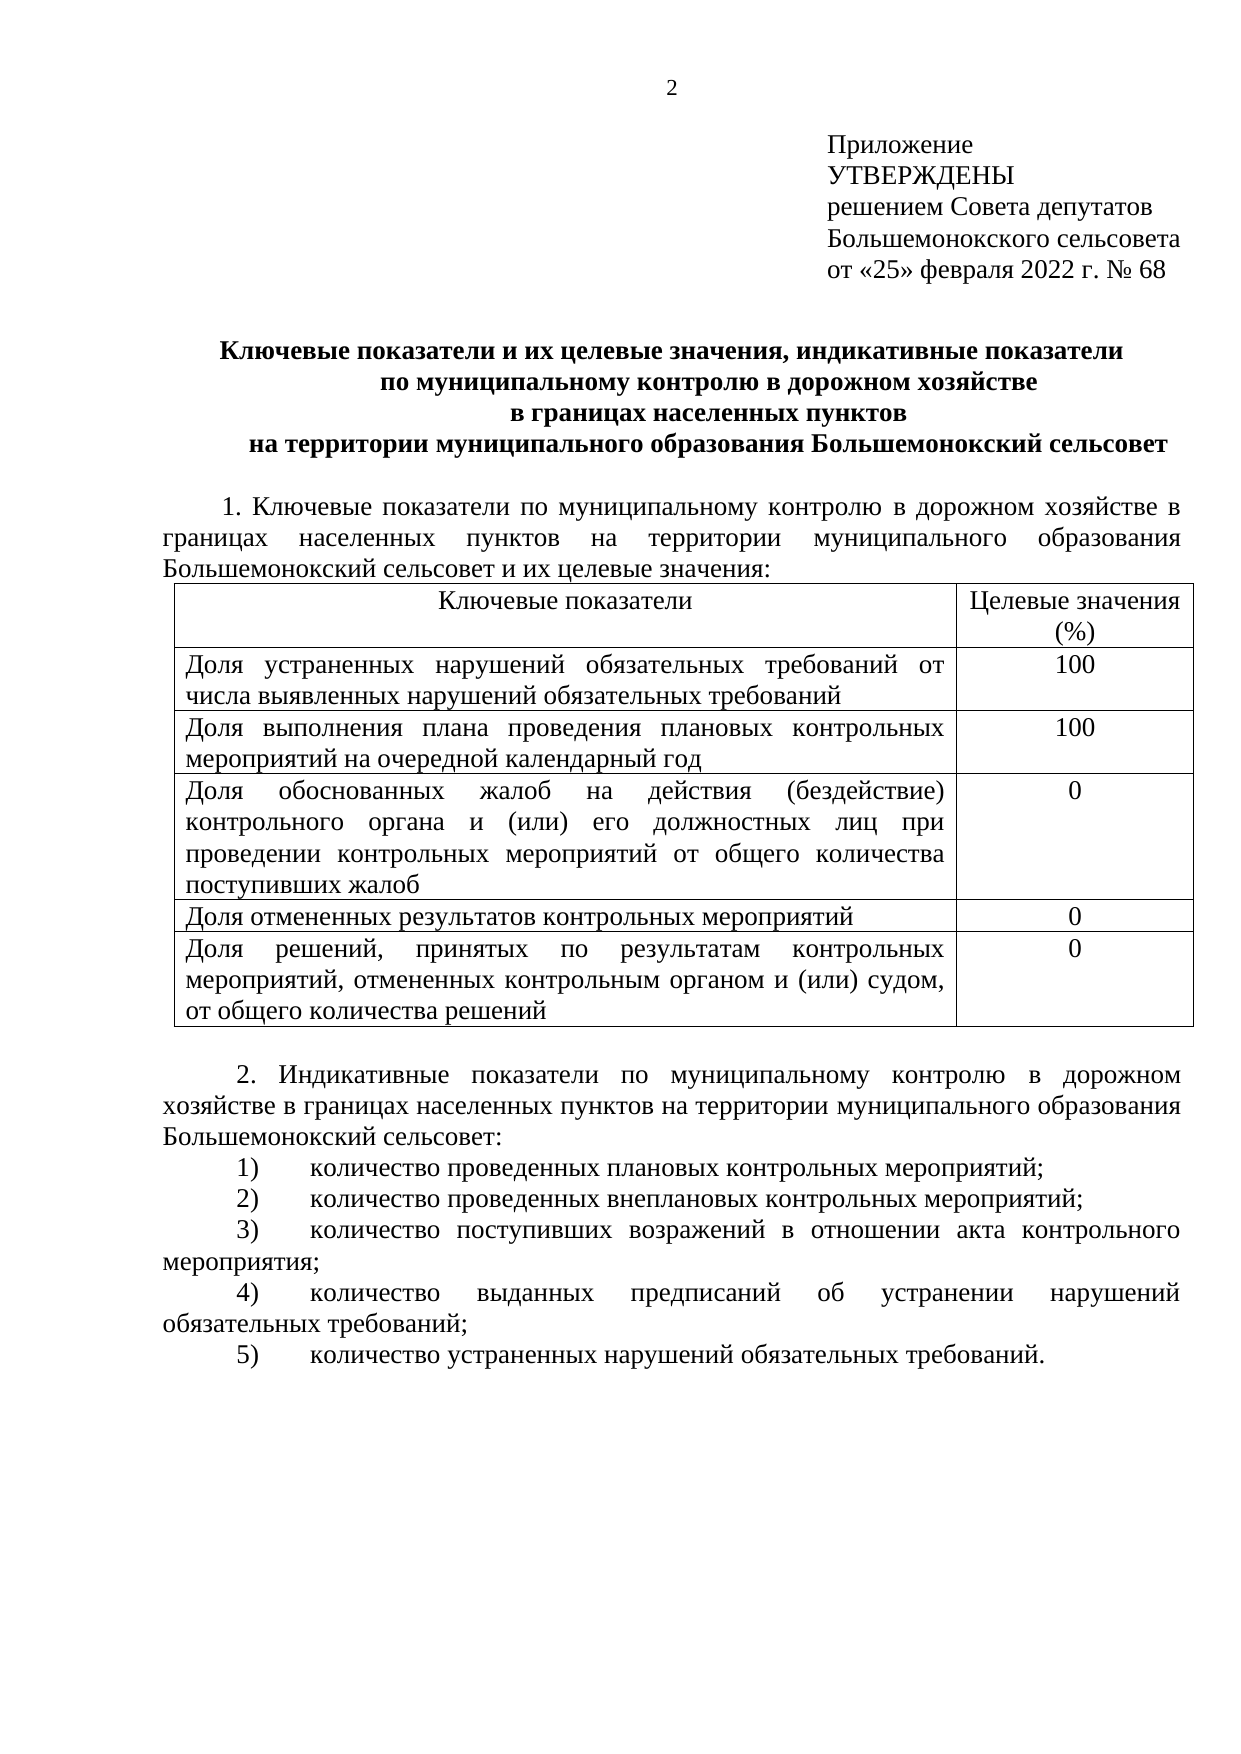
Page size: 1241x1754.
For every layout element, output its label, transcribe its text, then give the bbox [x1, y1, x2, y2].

table_cell Доля отмененных результатов контрольных мероприятий [175, 900, 956, 931]
table_cell Доля обоснованных жалоб на действия (бездействие) контрольного органа и (или) его должностных лиц при проведении контрольных мероприятий от общего количества поступивших жалоб [175, 774, 956, 899]
text по муниципальному контролю в дорожном хозяйстве [162, 365, 1181, 396]
text Приложение [827, 128, 1181, 159]
text Ключевые показатели и их целевые значения, индикативные показатели [162, 334, 1181, 365]
table_header Ключевые показатели [175, 584, 956, 647]
text от «25» февраля 2022 г. № 68 [827, 253, 1181, 284]
text 1. Ключевые показатели по муниципальному контролю в дорожном хозяйстве в границах населенных пунктов на территории муниципального образования Большемонокский сельсовет и их целевые значения: [162, 490, 1181, 583]
table_cell 0 [957, 774, 1193, 899]
list количество выданных предписаний об устранении нарушений обязательных требований; [162, 1276, 1181, 1338]
text решением Совета депутатов Большемонокского сельсовета [827, 191, 1181, 253]
text на территории муниципального образования Большемонокский сельсовет [162, 428, 1181, 459]
table_cell Доля решений, принятых по результатам контрольных мероприятий, отмененных контрольным органом и (или) судом, от общего количества решений [175, 932, 956, 1026]
list количество проведенных внеплановых контрольных мероприятий; [162, 1182, 1181, 1213]
table_cell 100 [957, 711, 1193, 773]
table_cell Доля выполнения плана проведения плановых контрольных мероприятий на очередной календарный год [175, 711, 956, 773]
text 2. Индикативные показатели по муниципальному контролю в дорожном хозяйстве в границах населенных пунктов на территории муниципального образования Большемонокский сельсовет: [162, 1058, 1181, 1151]
text в границах населенных пунктов [162, 396, 1181, 428]
text УТВЕРЖДЕНЫ [827, 159, 1181, 191]
list количество устраненных нарушений обязательных требований. [162, 1338, 1181, 1369]
table_cell 0 [957, 932, 1193, 1026]
list количество проведенных плановых контрольных мероприятий; [162, 1151, 1181, 1182]
table_cell Доля устраненных нарушений обязательных требований от числа выявленных нарушений обязательных требований [175, 648, 956, 710]
list количество поступивших возражений в отношении акта контрольного мероприятия; [162, 1213, 1181, 1276]
table_cell 0 [957, 900, 1193, 931]
table_header Целевые значения (%) [957, 584, 1193, 647]
table_cell 100 [957, 648, 1193, 710]
